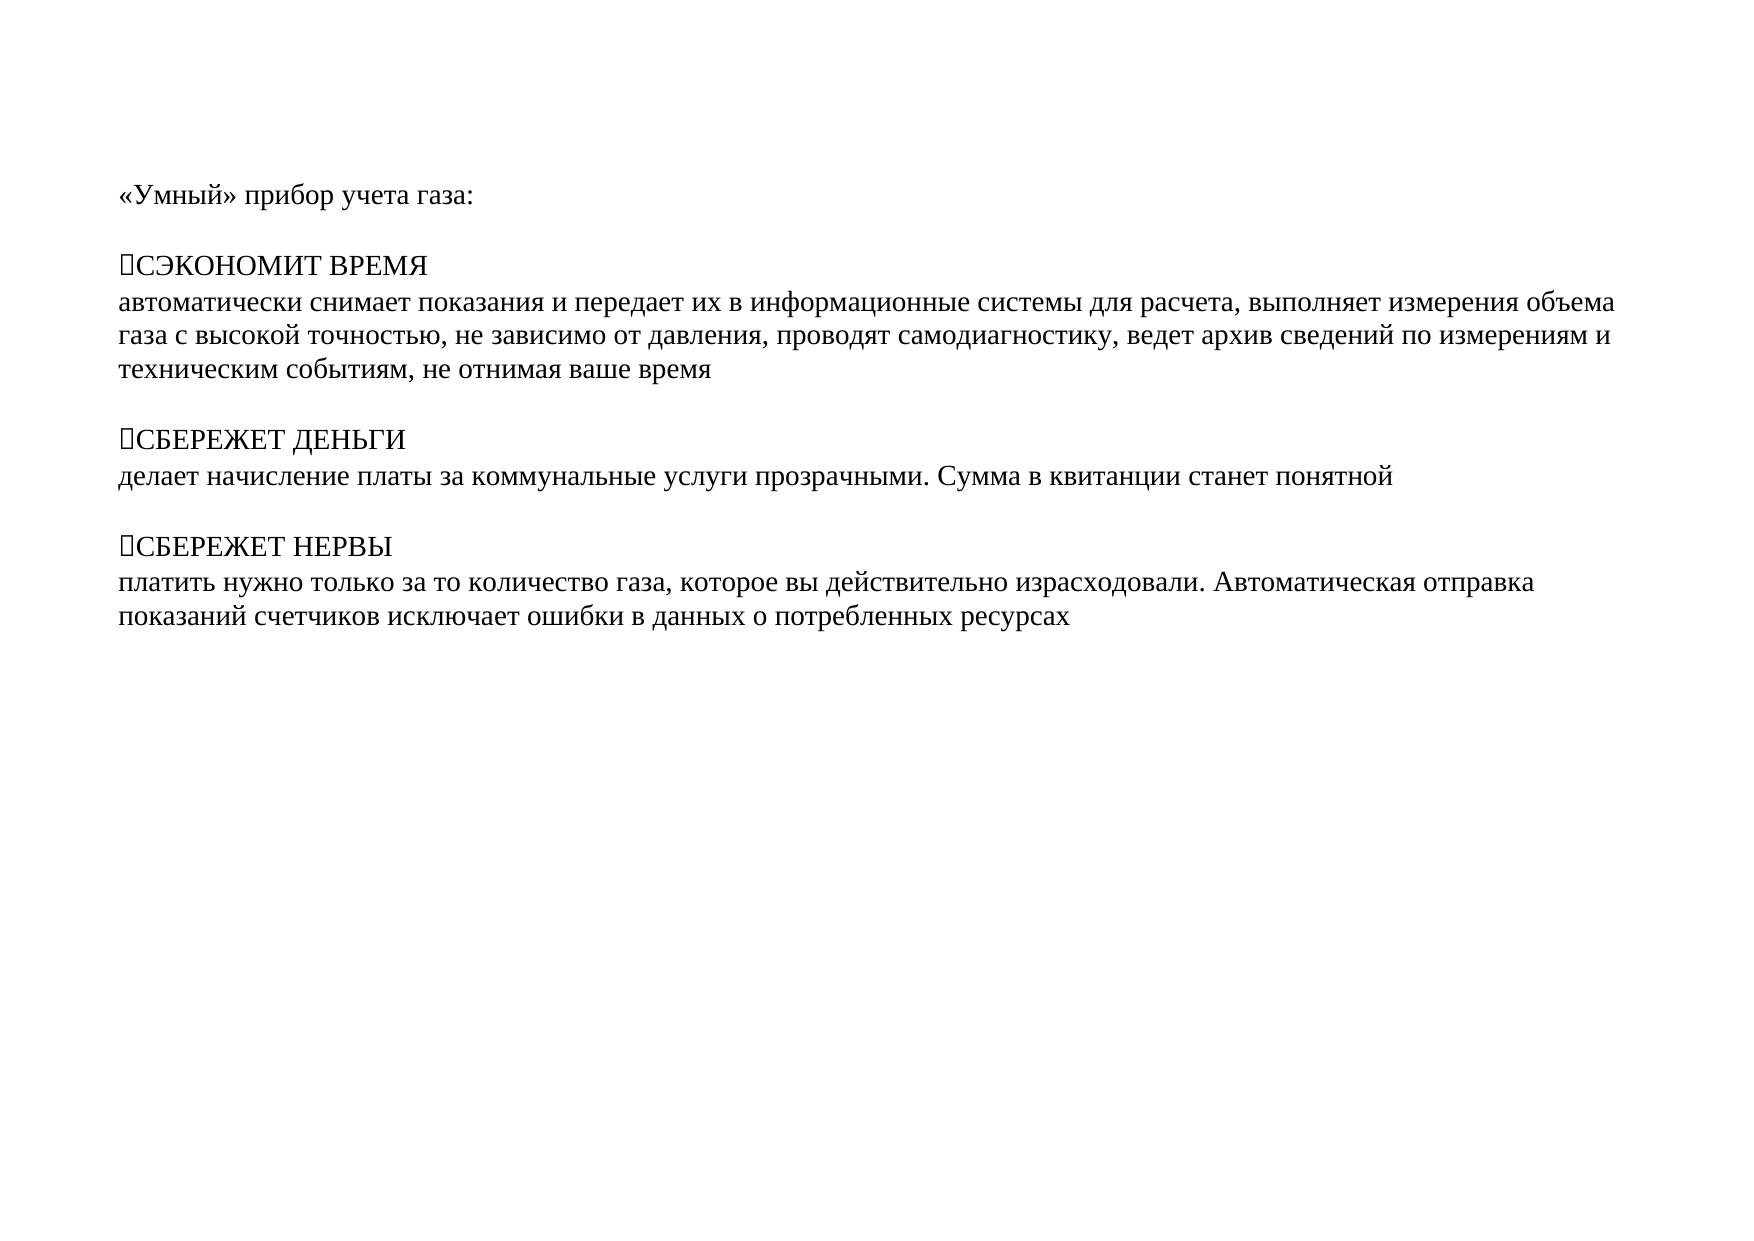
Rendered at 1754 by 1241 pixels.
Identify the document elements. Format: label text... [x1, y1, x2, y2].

text ✅СБЕРЕЖЕТ ДЕНЬГИ [118, 418, 1636, 458]
text автоматически снимает показания и передает их в информационные системы для расчета, выполняет измерения объема газа с высокой точностью, не зависимо от давления, проводят самодиагностику, ведет архив сведений по измерениям и техническим событиям, не отнимая ваше время [118, 284, 1636, 384]
text платить нужно только за то количество газа, которое вы действительно израсходовали. Автоматическая отправка показаний счетчиков исключает ошибки в данных о потребленных ресурсах [118, 564, 1636, 632]
text делает начисление платы за коммунальные услуги прозрачными. Сумма в квитанции станет понятной [118, 458, 1636, 491]
text «Умный» прибор учета газа: [118, 177, 1636, 211]
text ✅СЭКОНОМИТ ВРЕМЯ [118, 244, 1636, 284]
text ✅СБЕРЕЖЕТ НЕРВЫ [118, 525, 1636, 564]
